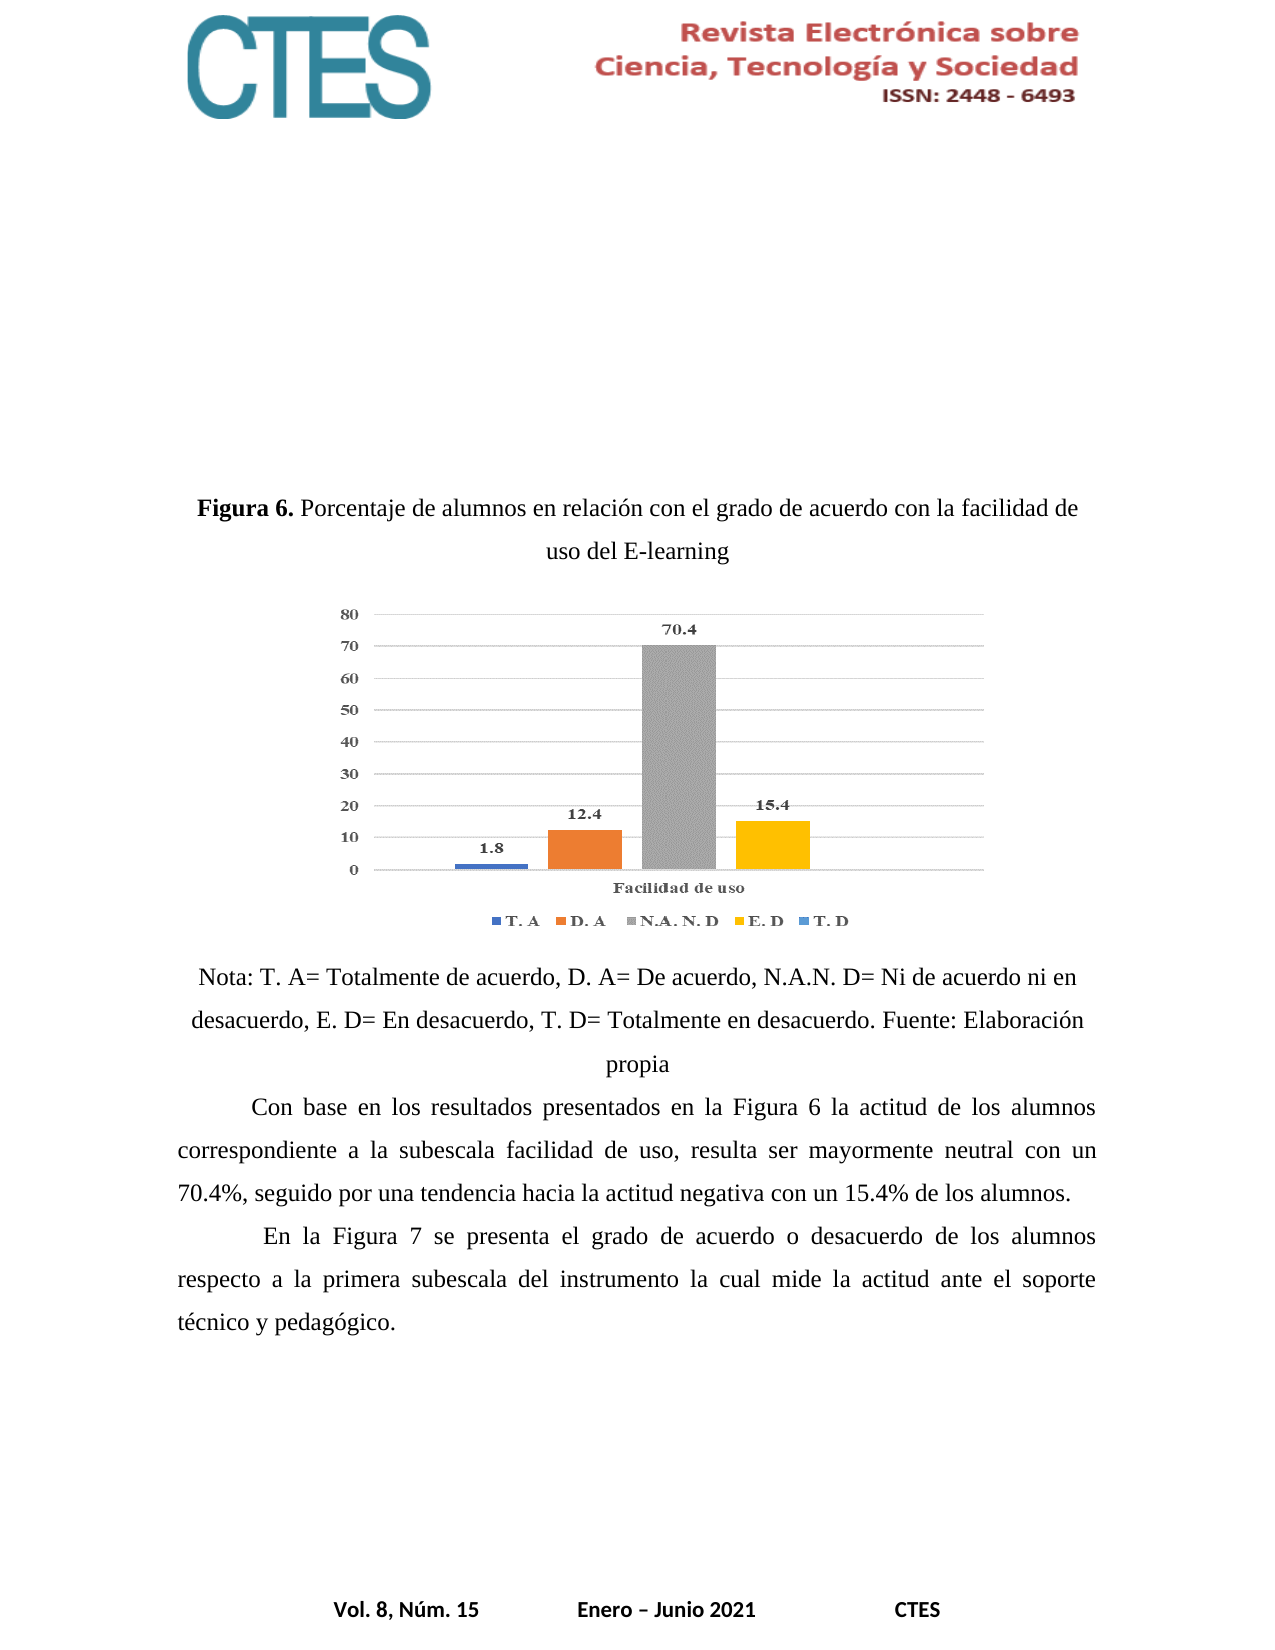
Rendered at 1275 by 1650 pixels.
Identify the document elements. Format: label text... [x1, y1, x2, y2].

text Con base en los resultados presentados en la Figura 6 la actitud de los alumnos correspondiente a la subescala facilidad de uso, resulta ser mayormente neutral con un 70.4%, seguido por una tendencia hacia la actitud negativa con un 15.4% de los alumnos. [177, 1092, 1098, 1207]
text En la Figura 7 se presenta el grado de acuerdo o desacuerdo de los alumnos respecto a la primera subescala del instrumento la cual mide la actitud ante el soporte técnico y pedagógico. [177, 1221, 1098, 1336]
picture [327, 595, 1008, 945]
text Nota: T. A= Totalmente de acuerdo, D. A= De acuerdo, N.A.N. D= Ni de acuerdo ni en desacuerdo, E. D= En desacuerdo, T. D= Totalmente en desacuerdo. Fuente: Elaboración propia [177, 962, 1098, 1077]
text Figura 6. Porcentaje de alumnos en relación con el grado de acuerdo con la facilidad de uso del E-learning [177, 493, 1098, 564]
picture [187, 14, 1088, 119]
